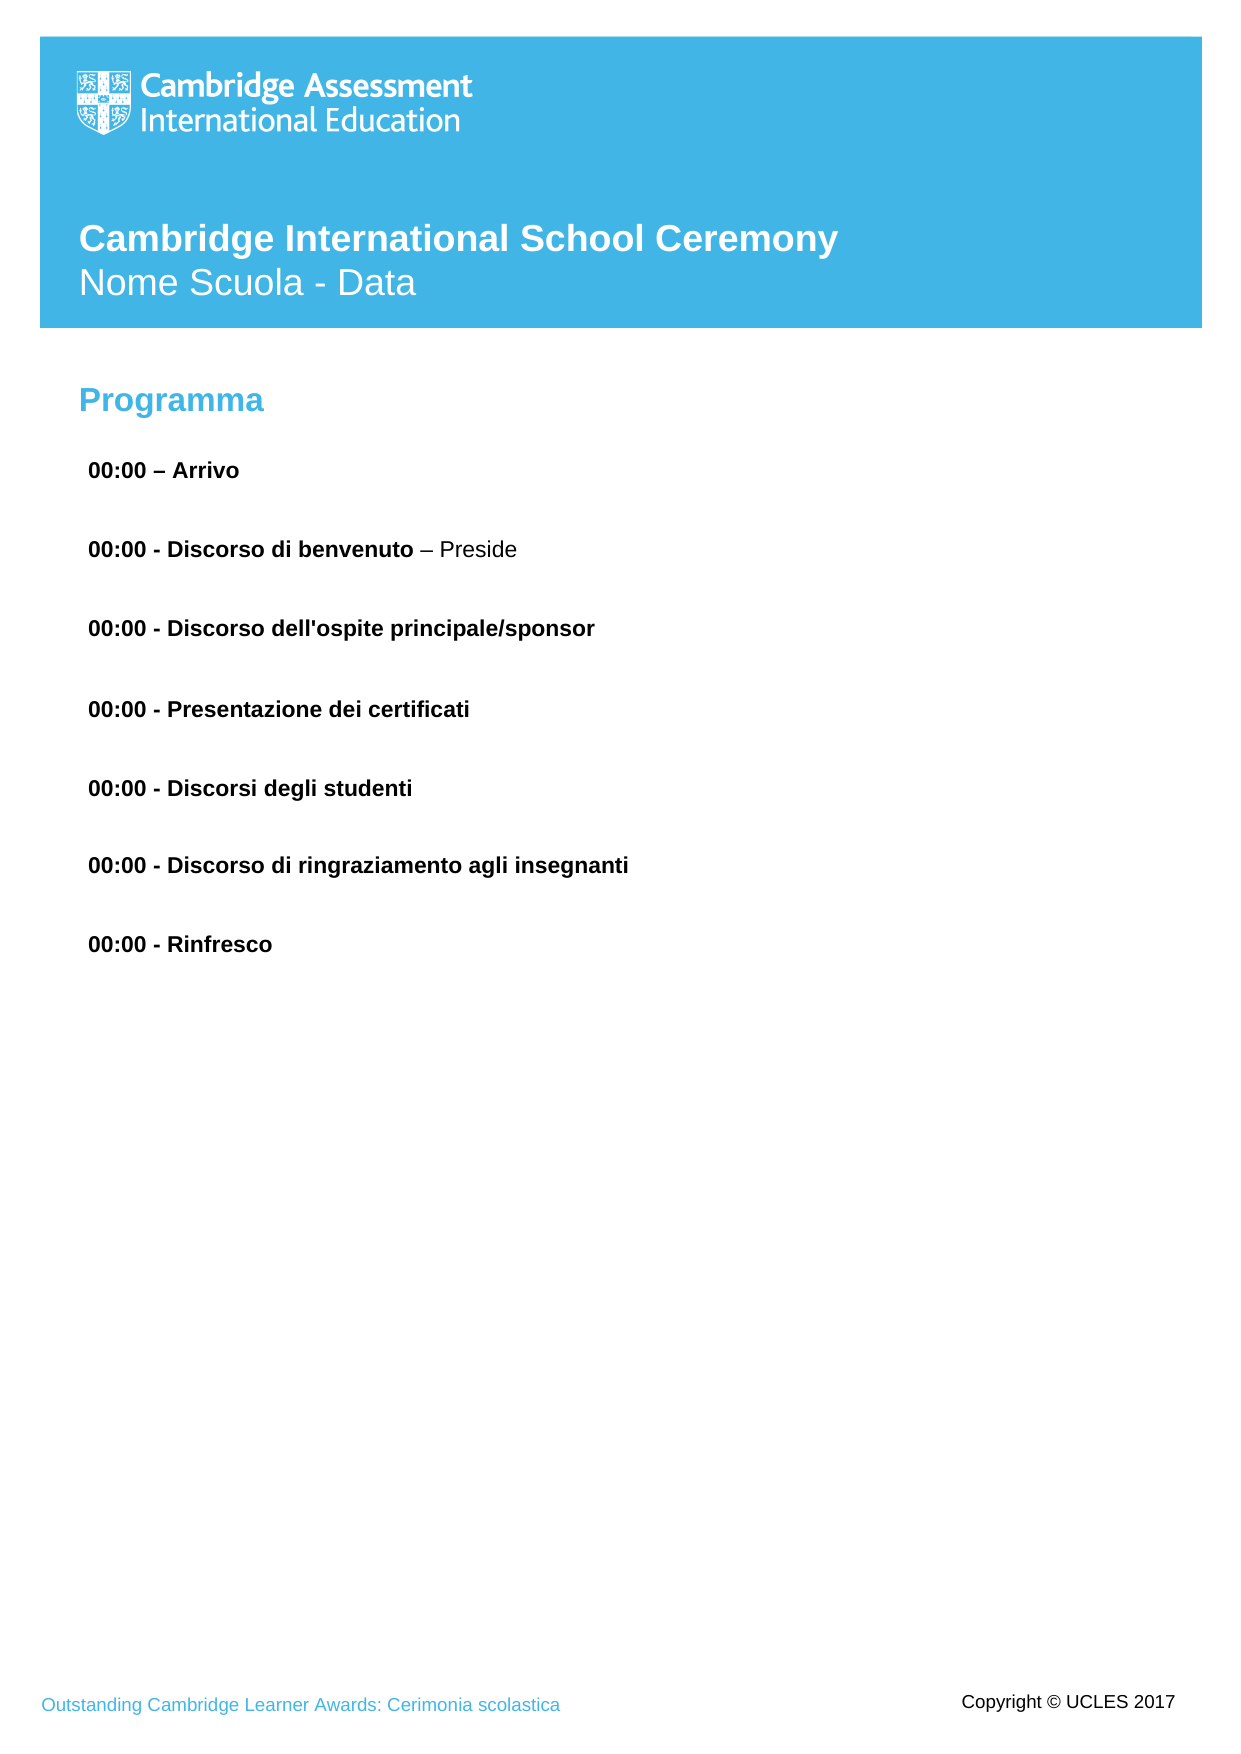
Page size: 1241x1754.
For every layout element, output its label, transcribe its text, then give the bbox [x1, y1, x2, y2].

text 00:00 - Presentazione dei certificati [88, 696, 1167, 722]
text 00:00 - Discorso dell'ospite principale/sponsor [88, 615, 1167, 641]
picture [76, 71, 473, 135]
text 00:00 - Discorsi degli studenti [88, 775, 1167, 802]
text 00:00 - Discorso di ringraziamento agli insegnanti [88, 852, 1167, 878]
text 00:00 - Discorso di benvenuto – Preside [88, 536, 1167, 562]
text Programma [78, 380, 1162, 418]
text 00:00 - Rinfresco [88, 931, 1167, 957]
text 00:00 – Arrivo [88, 457, 1167, 483]
text Nome Scuola - Data [78, 260, 1210, 303]
text Cambridge International School Ceremony [78, 217, 1210, 260]
